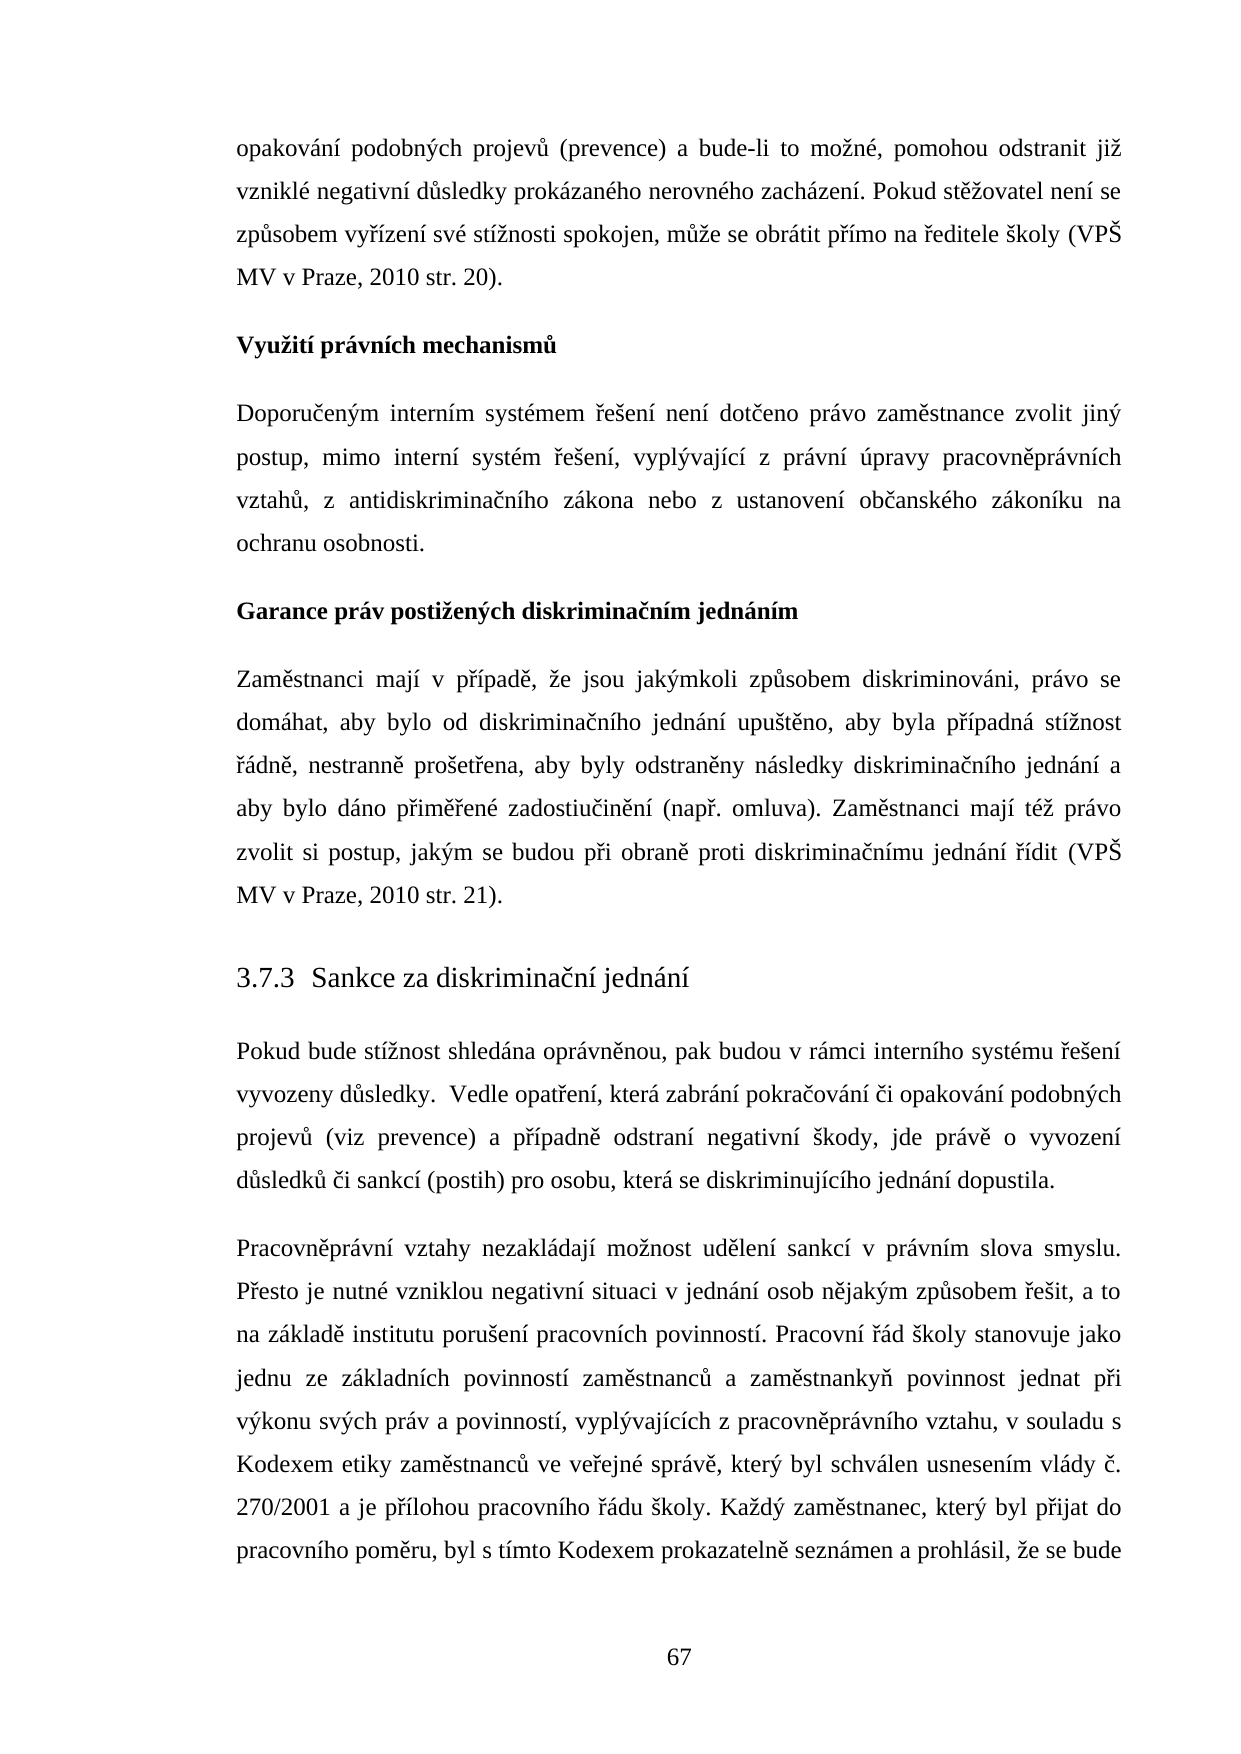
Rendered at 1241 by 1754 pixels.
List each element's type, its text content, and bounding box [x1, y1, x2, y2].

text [236, 1233, 1122, 1564]
text Doporučeným interním systémem řešení není dotčeno právo zaměstnance zvolit jiný postup, mimo interní systém řešení, vyplývající z právní úpravy pracovněprávních vztahů, z antidiskriminačního zákona nebo z ustanovení občanského zákoníku na ochranu osobnosti. [236, 398, 1122, 557]
text Využití právních mechanismů [236, 330, 1122, 359]
text Zaměstnanci mají v případě, že jsou jakýmkoli způsobem diskriminováni, právo se domáhat, aby bylo od diskriminačního jednání upuštěno, aby byla případná stížnost řádně, nestranně prošetřena, aby byly odstraněny následky diskriminačního jednání a aby bylo dáno přiměřené zadostiučinění (např. omluva). Zaměstnanci mají též právo zvolit si postup, jakým se budou při obraně proti diskriminačnímu jednání řídit . [236, 664, 1122, 908]
text Garance práv postižených diskriminačním jednáním [236, 596, 1122, 625]
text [236, 133, 1122, 291]
text Pokud bude stížnost shledána oprávněnou, pak budou v rámci interního systému řešení vyvozeny důsledky. Vedle opatření, která zabrání pokračování či opakování podobných projevů (viz prevence) a případně odstraní negativní škody, jde právě o vyvození důsledků či sankcí (postih) pro osobu, která se diskriminujícího jednání dopustila. [236, 1036, 1122, 1194]
subtitle Sankce za diskriminační jednání [236, 960, 1122, 994]
